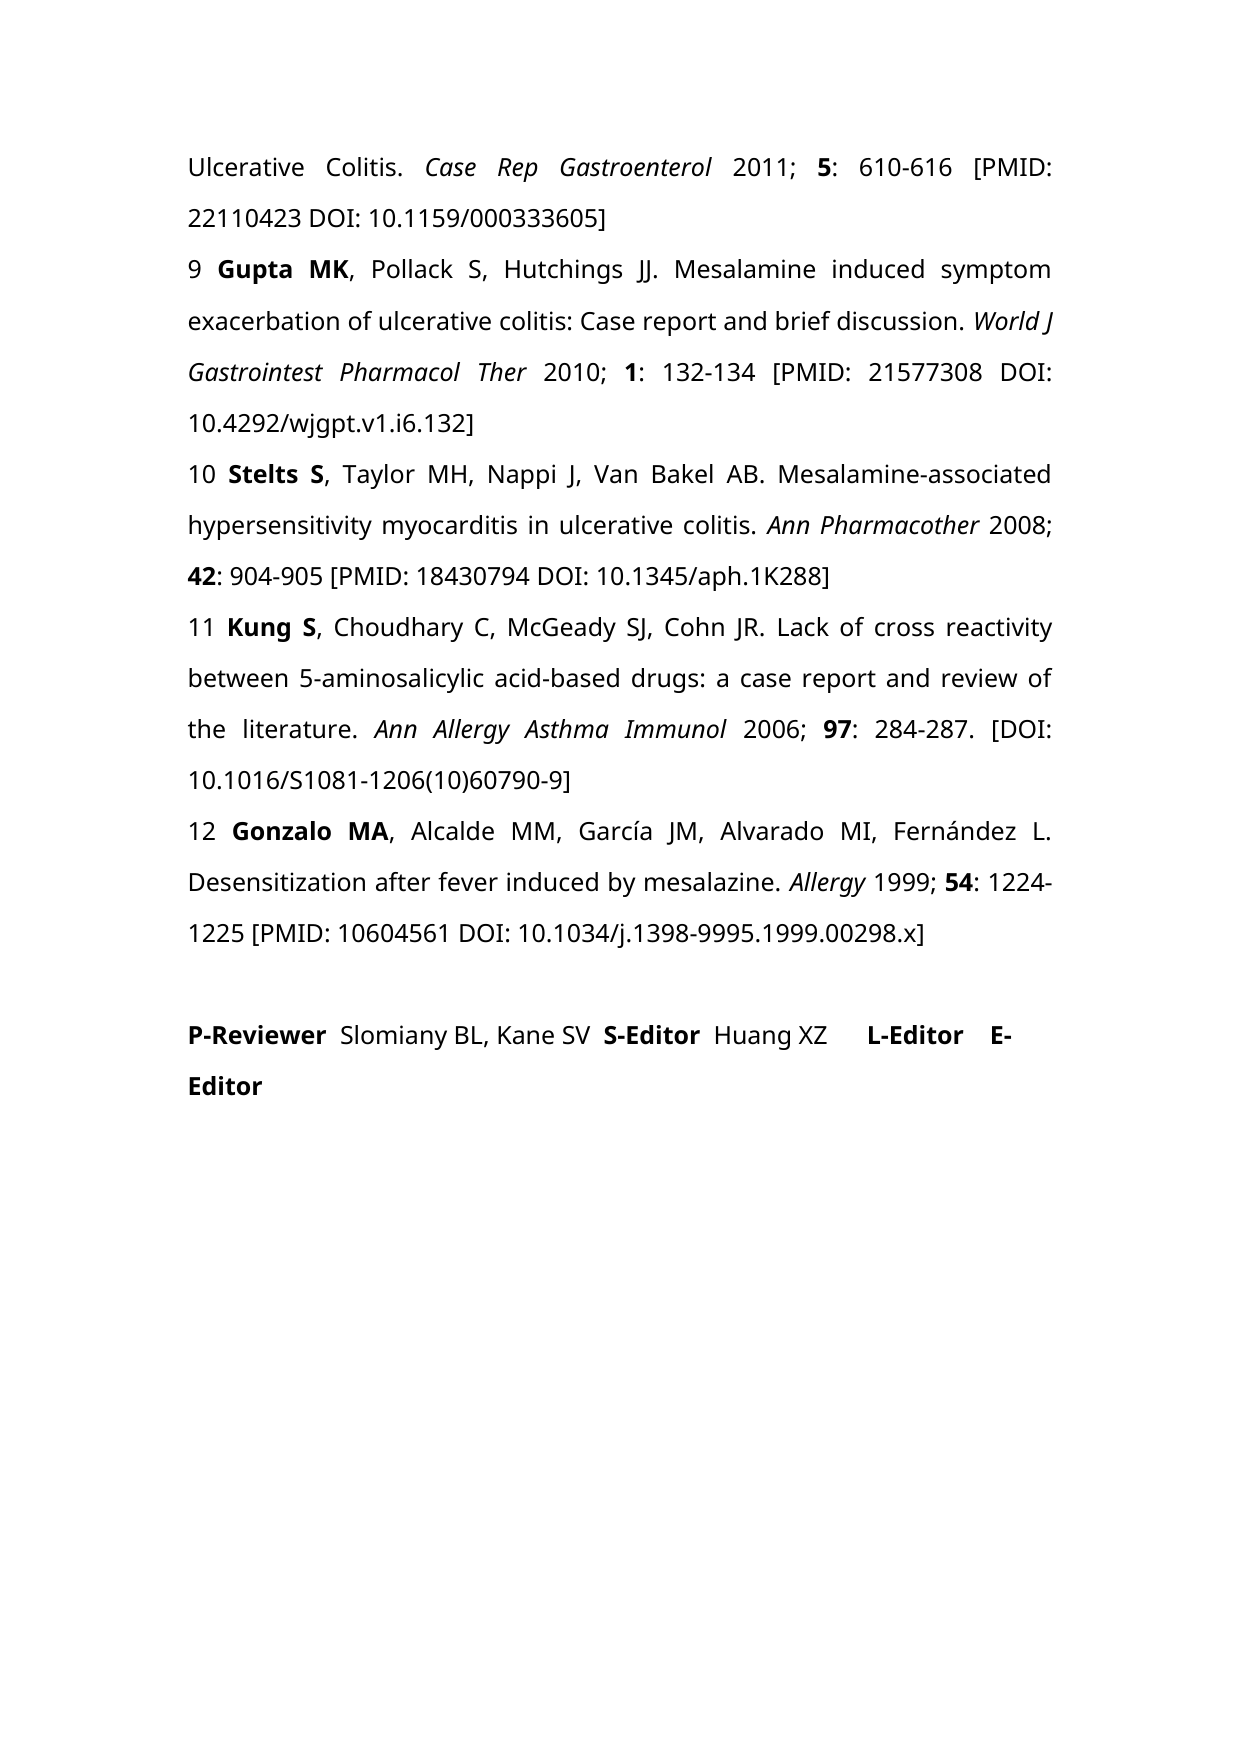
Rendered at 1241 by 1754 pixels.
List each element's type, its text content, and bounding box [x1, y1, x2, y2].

text P-Reviewer Slomiany BL, Kane SV S-Editor Huang XZ L-Editor E-Editor [187, 1018, 1053, 1103]
text 11 Kung S, Choudhary C, McGeady SJ, Cohn JR. Lack of cross reactivity between 5-aminosalicylic acid-based drugs: a case report and review of the literature. Ann Allergy Asthma Immunol 2006; 97: 284-287. [DOI: 10.1016/S1081-1206(10)60790-9] [187, 609, 1053, 797]
text 10 Stelts S, Taylor MH, Nappi J, Van Bakel AB. Mesalamine-associated hypersensitivity myocarditis in ulcerative colitis. Ann Pharmacother 2008; 42: 904-905 [PMID: 18430794 DOI: 10.1345/aph.1K288] [187, 456, 1053, 592]
text 9 Gupta MK, Pollack S, Hutchings JJ. Mesalamine induced symptom exacerbation of ulcerative colitis: Case report and brief discussion. World J Gastrointest Pharmacol Ther 2010; 1: 132-134 [PMID: 21577308 DOI: 10.4292/wjgpt.v1.i6.132] [187, 252, 1053, 439]
text 12 Gonzalo MA, Alcalde MM, García JM, Alvarado MI, Fernández L. Desensitization after fever induced by mesalazine. Allergy 1999; 54: 1224-1225 [PMID: 10604561 DOI: 10.1034/j.1398-9995.1999.00298.x] [187, 813, 1053, 950]
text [187, 150, 1053, 235]
